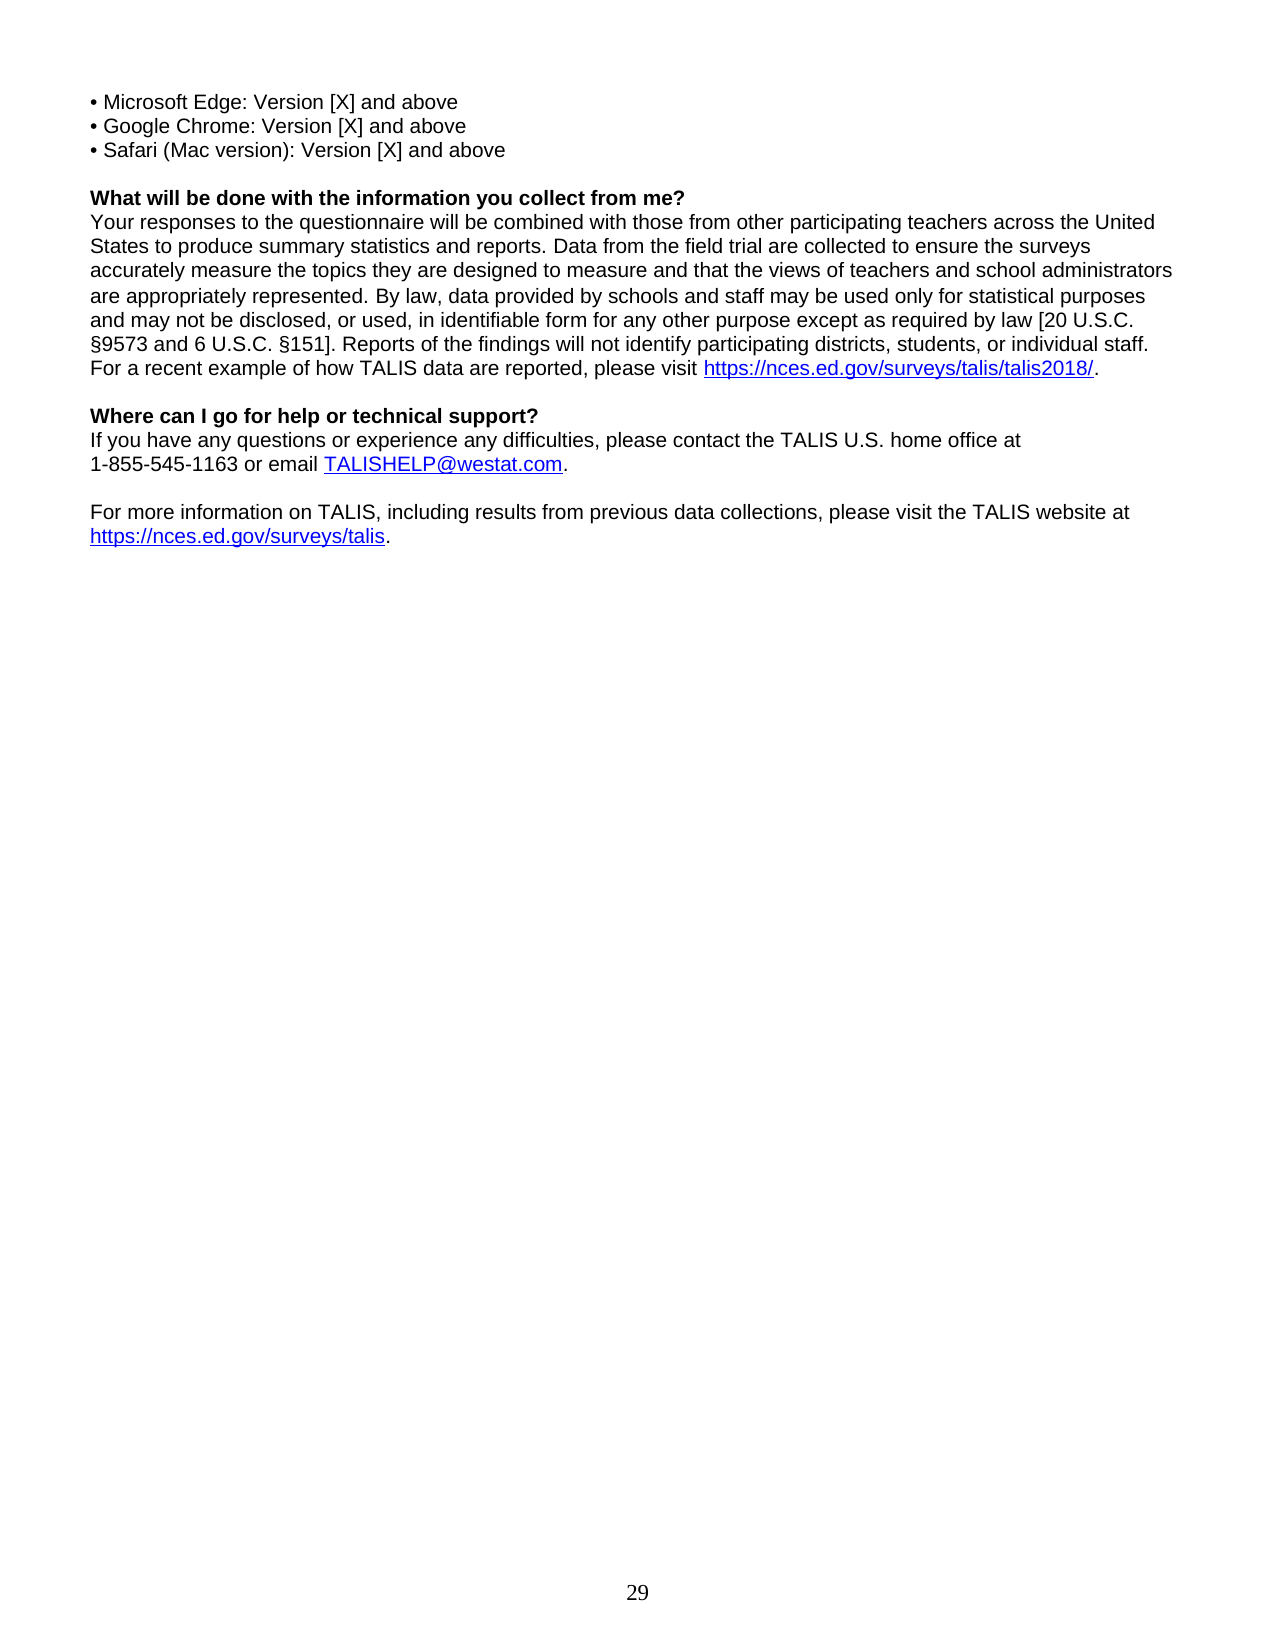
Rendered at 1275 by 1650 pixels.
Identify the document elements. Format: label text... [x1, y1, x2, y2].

text • Safari (Mac version): Version [X] and above [90, 138, 1185, 162]
text If you have any questions or experience any difficulties, please contact the TALIS U.S. home office at [90, 428, 1185, 452]
text What will be done with the information you collect from me? [90, 186, 1185, 210]
text 1-855-545-1163 or email TALISHELP@westat.com. [90, 452, 1185, 476]
text • Microsoft Edge: Version [X] and above [90, 90, 1185, 114]
text Where can I go for help or technical support? [90, 404, 1185, 428]
text Your responses to the questionnaire will be combined with those from other participating teachers across the United States to produce summary statistics and reports. Data from the field trial are collected to ensure the surveys accurately measure the topics they are designed to measure and that the views of teachers and school administrators are appropriately represented. By law, data provided by schools and staff may be used only for statistical purposes and may not be disclosed, or used, in identifiable form for any other purpose except as required by law [20 U.S.C. §9573 and 6 U.S.C. §151]. Reports of the findings will not identify participating districts, students, or individual staff. For a recent example of how TALIS data are reported, please visit https://nces.ed.gov/surveys/talis/talis2018/. [90, 210, 1185, 380]
text For more information on TALIS, including results from previous data collections, please visit the TALIS website at https://nces.ed.gov/surveys/talis. [90, 500, 1185, 548]
text • Google Chrome: Version [X] and above [90, 114, 1185, 138]
